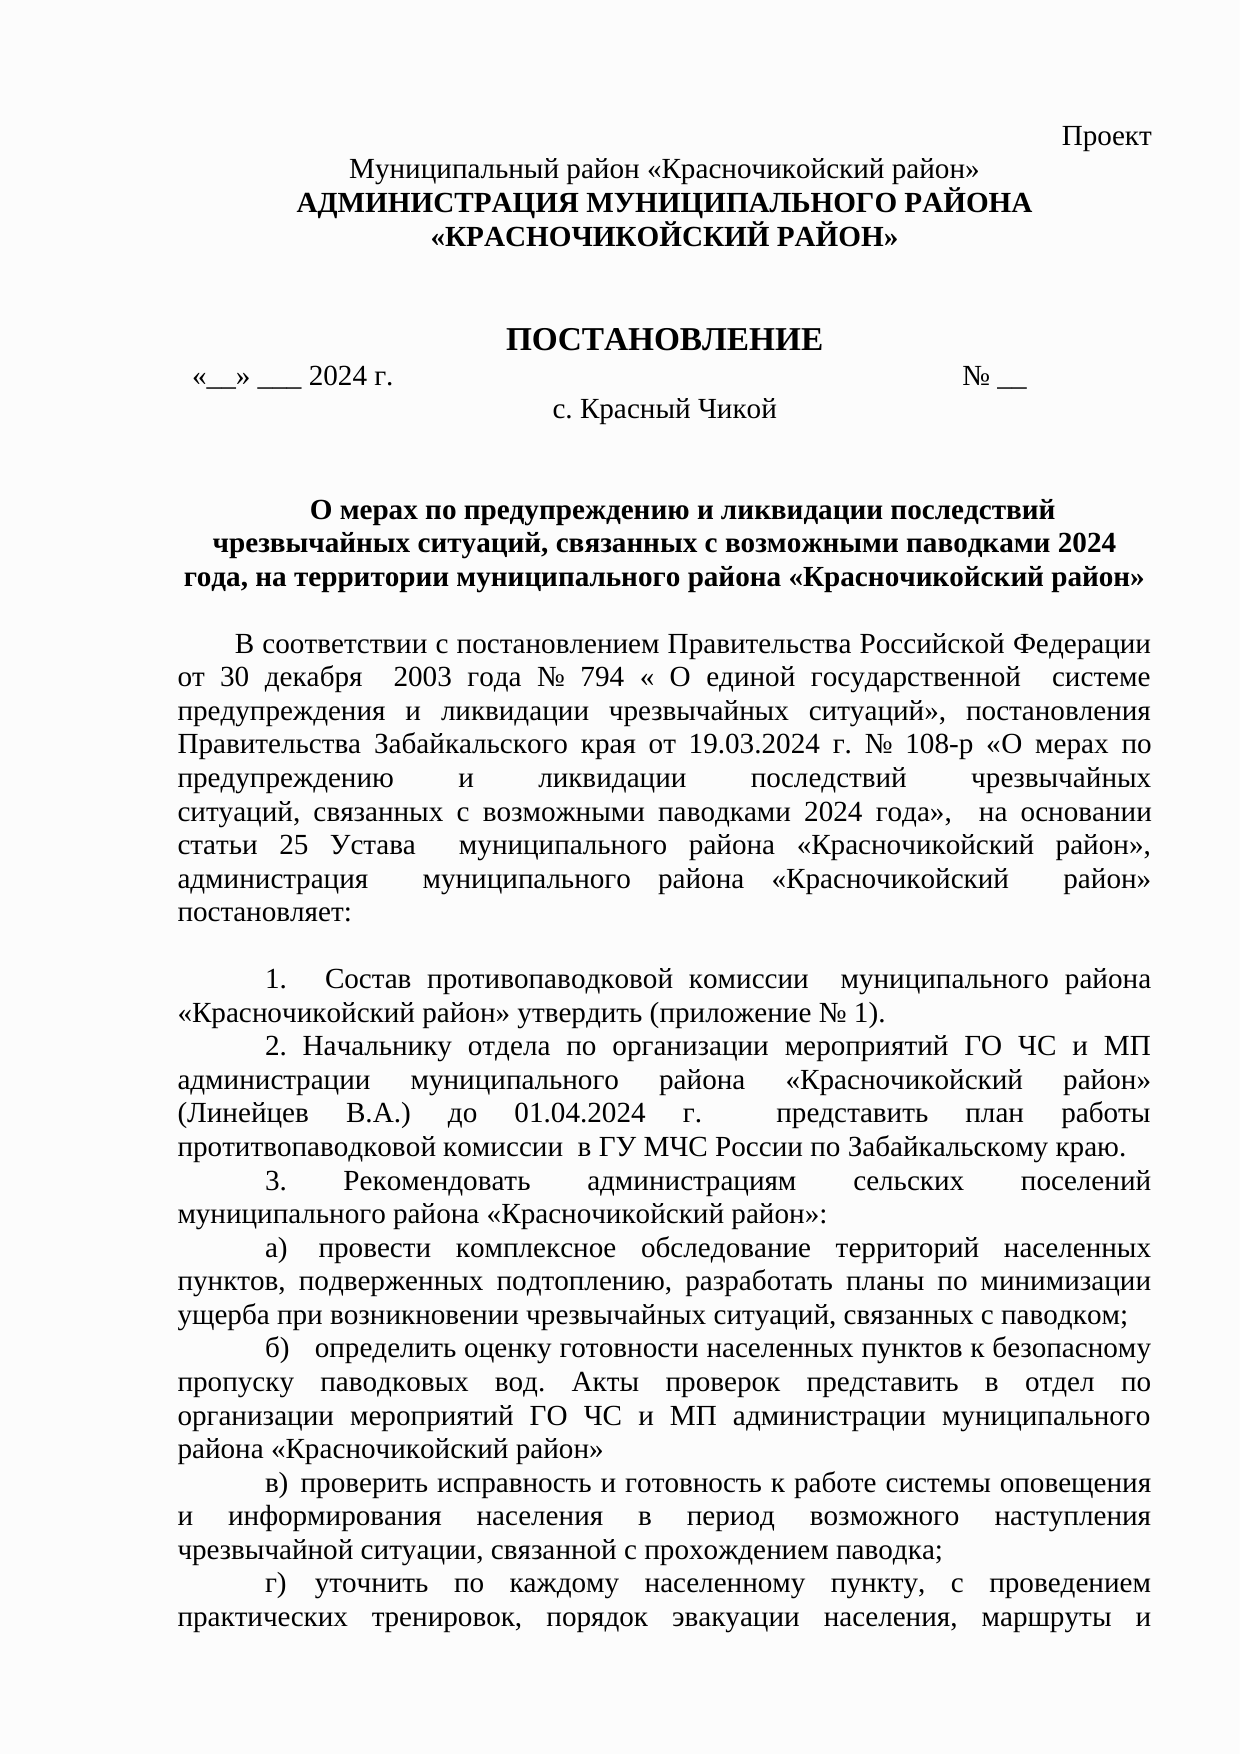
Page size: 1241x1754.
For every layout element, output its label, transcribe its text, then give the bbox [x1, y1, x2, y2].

text с. Красный Чикой [177, 391, 1152, 425]
text в) проверить исправность и готовность к работе системы оповещения и информирования населения в период возможного наступления чрезвычайной ситуации, связанной с прохождением паводка; [177, 1465, 1152, 1565]
text «__» ___ 2024 г. № __ [177, 358, 1152, 391]
text 2. Начальнику отдела по организации мероприятий ГО ЧС и МП администрации муниципального района «Красночикойский район» (Линейцев В.А.) до 01.04.2024 г. представить план работы протитвопаводковой комиссии в ГУ МЧС России по Забайкальскому краю. [177, 1028, 1152, 1163]
text В соответствии с постановлением Правительства Российской Федерации от 30 декабря 2003 года № 794 « О единой государственной системе предупреждения и ликвидации чрезвычайных ситуаций», постановления Правительства Забайкальского края от 19.03.2024 г. № 108-р «О мерах по предупреждению и ликвидации последствий чрезвычайных ситуаций, связанных с возможными паводками 2024 года», на основании статьи 25 Устава муниципального района «Красночикойский район», администрация муниципального района «Красночикойский район» постановляет: [177, 626, 1152, 928]
text О мерах по предупреждению и ликвидации последствий чрезвычайных ситуаций, связанных с возможными паводками 2024 года, на территории муниципального района «Красночикойский район» [177, 492, 1152, 592]
text АДМИНИСТРАЦИЯ МУНИЦИПАЛЬНОГО РАЙОНА [177, 185, 1152, 219]
text 1. Состав противопаводковой комиссии муниципального района «Красночикойский район» утвердить (приложение № 1). [177, 961, 1152, 1028]
text б) определить оценку готовности населенных пунктов к безопасному пропуску паводковых вод. Акты проверок представить в отдел по организации мероприятий ГО ЧС и МП администрации муниципального района «Красночикойский район» [177, 1331, 1152, 1465]
text 3. Рекомендовать администрациям сельских поселений муниципального района «Красночикойский район»: [177, 1163, 1152, 1230]
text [177, 1565, 1152, 1632]
text Муниципальный район «Красночикойский район» [177, 152, 1152, 185]
text а) провести комплексное обследование территорий населенных пунктов, подверженных подтоплению, разработать планы по минимизации ущерба при возникновении чрезвычайных ситуаций, связанных с паводком; [177, 1230, 1152, 1330]
text ПОСТАНОВЛЕНИЕ [177, 319, 1152, 358]
text Проект [177, 118, 1152, 152]
text «КРАСНОЧИКОЙСКИЙ РАЙОН» [177, 219, 1152, 252]
